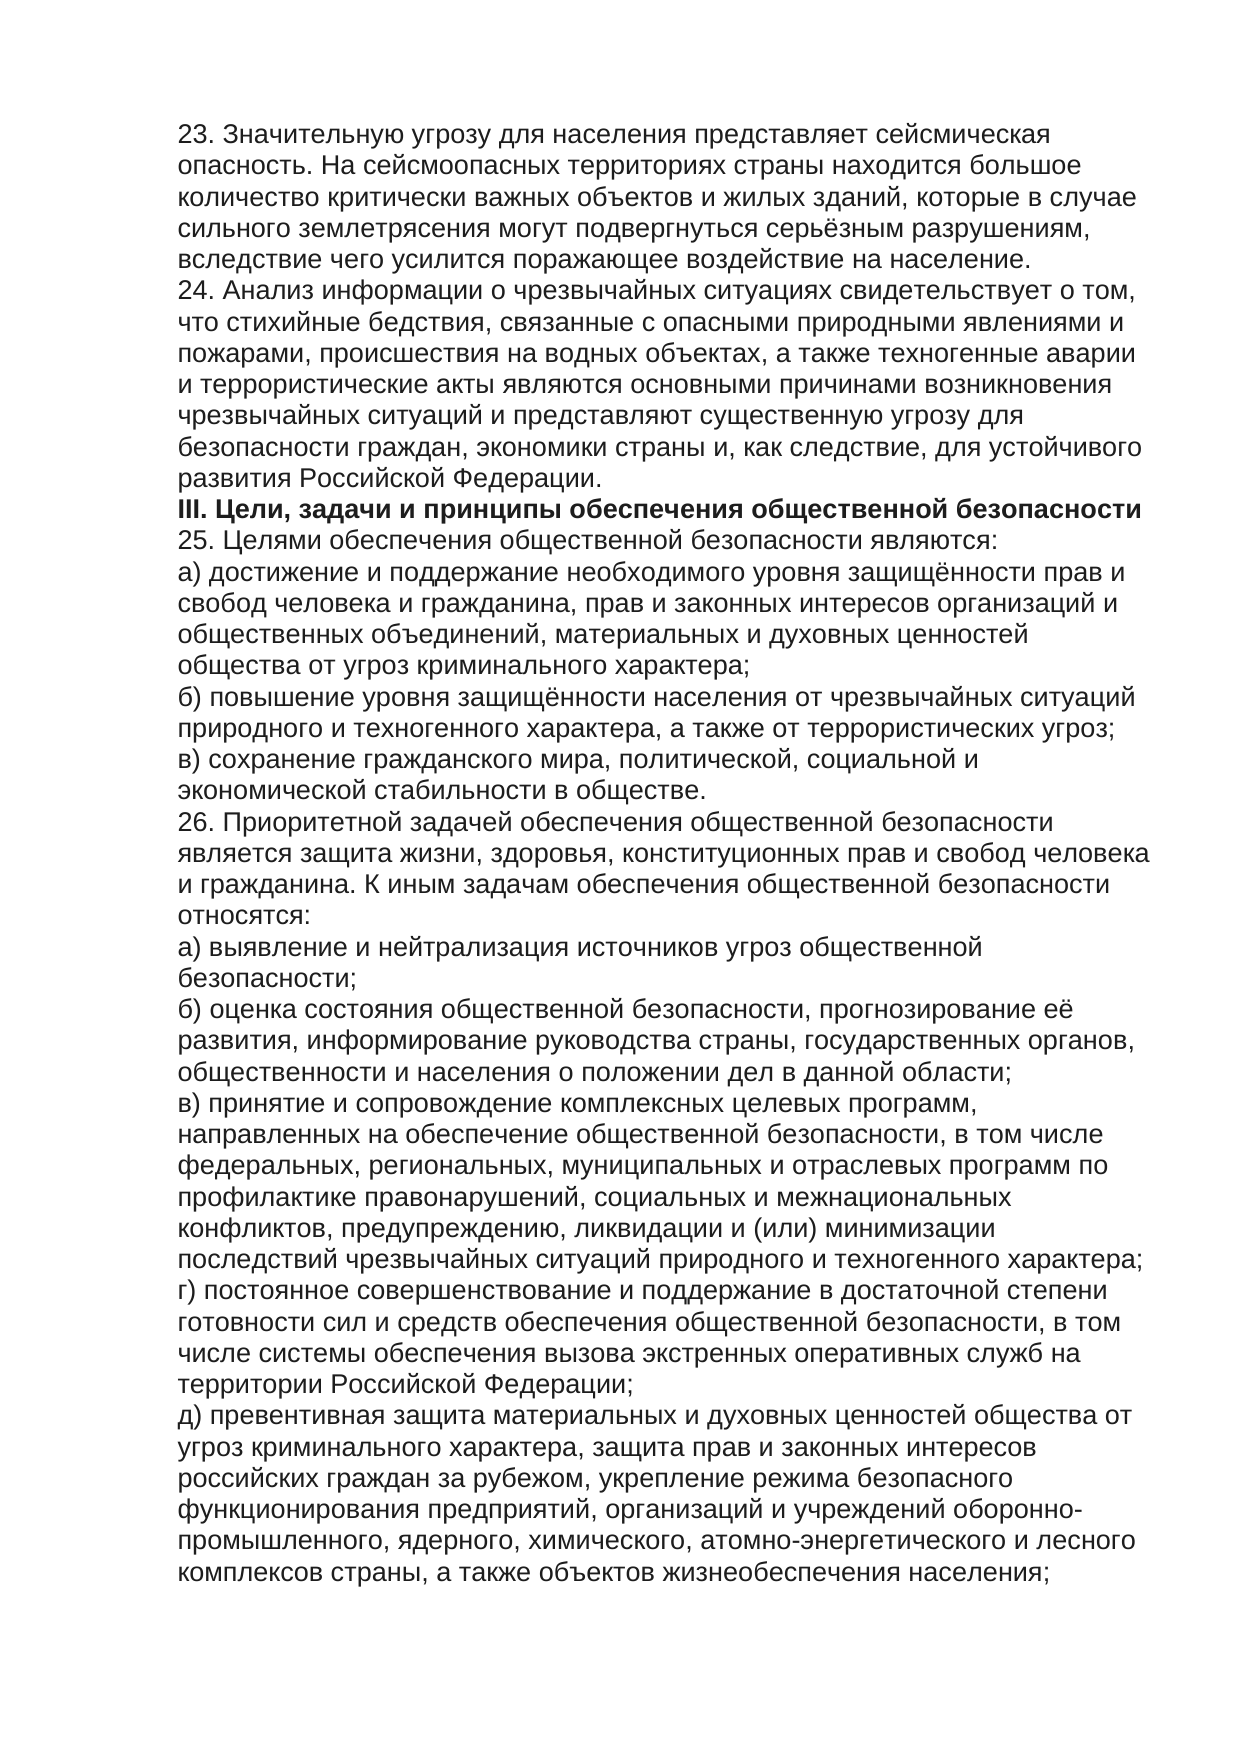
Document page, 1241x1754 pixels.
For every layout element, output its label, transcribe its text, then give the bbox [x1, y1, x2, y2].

text б) оценка состояния общественной безопасности, прогнозирование её развития, информирование руководства страны, государственных органов, общественности и населения о положении дел в данной области; [177, 993, 1152, 1087]
text 24. Анализ информации о чрезвычайных ситуациях свидетельствует о том, что стихийные бедствия, связанные с опасными природными явлениями и пожарами, происшествия на водных объектах, а также техногенные аварии и террористические акты являются основными причинами возникновения чрезвычайных ситуаций и представляют существенную угрозу для безопасности граждан, экономики страны и, как следствие, для устойчивого развития Российской Федерации. [177, 274, 1152, 493]
text 23. Значительную угрозу для населения представляет сейсмическая опасность. На сейсмоопасных территориях страны находится большое количество критически важных объектов и жилых зданий, которые в случае сильного землетрясения могут подвергнуться серьёзным разрушениям, вследствие чего усилится поражающее воздействие на население. [177, 118, 1152, 274]
text 26. Приоритетной задачей обеспечения общественной безопасности является защита жизни, здоровья, конституционных прав и свобод человека и гражданина. К иным задачам обеспечения общественной безопасности относятся: [177, 806, 1152, 931]
text в) сохранение гражданского мира, политической, социальной и экономической стабильности в обществе. [177, 743, 1152, 806]
text в) принятие и сопровождение комплексных целевых программ, направленных на обеспечение общественной безопасности, в том числе федеральных, региональных, муниципальных и отраслевых программ по профилактике правонарушений, социальных и межнациональных конфликтов, предупреждению, ликвидации и (или) минимизации последствий чрезвычайных ситуаций природного и техногенного характера; [177, 1087, 1152, 1274]
text б) повышение уровня защищённости населения от чрезвычайных ситуаций природного и техногенного характера, а также от террористических угроз; [177, 681, 1152, 743]
text д) превентивная защита материальных и духовных ценностей общества от угроз криминального характера, защита прав и законных интересов российских граждан за рубежом, укрепление режима безопасного функционирования предприятий, организаций и учреждений оборонно-промышленного, ядерного, химического, атомно-энергетического и лесного комплексов страны, а также объектов жизнеобеспечения населения; [177, 1399, 1152, 1587]
text а) выявление и нейтрализация источников угроз общественной безопасности; [177, 931, 1152, 993]
text III. Цели, задачи и принципы обеспечения общественной безопасности [177, 493, 1152, 524]
text г) постоянное совершенствование и поддержание в достаточной степени готовности сил и средств обеспечения общественной безопасности, в том числе системы обеспечения вызова экстренных оперативных служб на территории Российской Федерации; [177, 1274, 1152, 1399]
text а) достижение и поддержание необходимого уровня защищённости прав и свобод человека и гражданина, прав и законных интересов организаций и общественных объединений, материальных и духовных ценностей общества от угроз криминального характера; [177, 556, 1152, 681]
text 25. Целями обеспечения общественной безопасности являются: [177, 524, 1152, 556]
